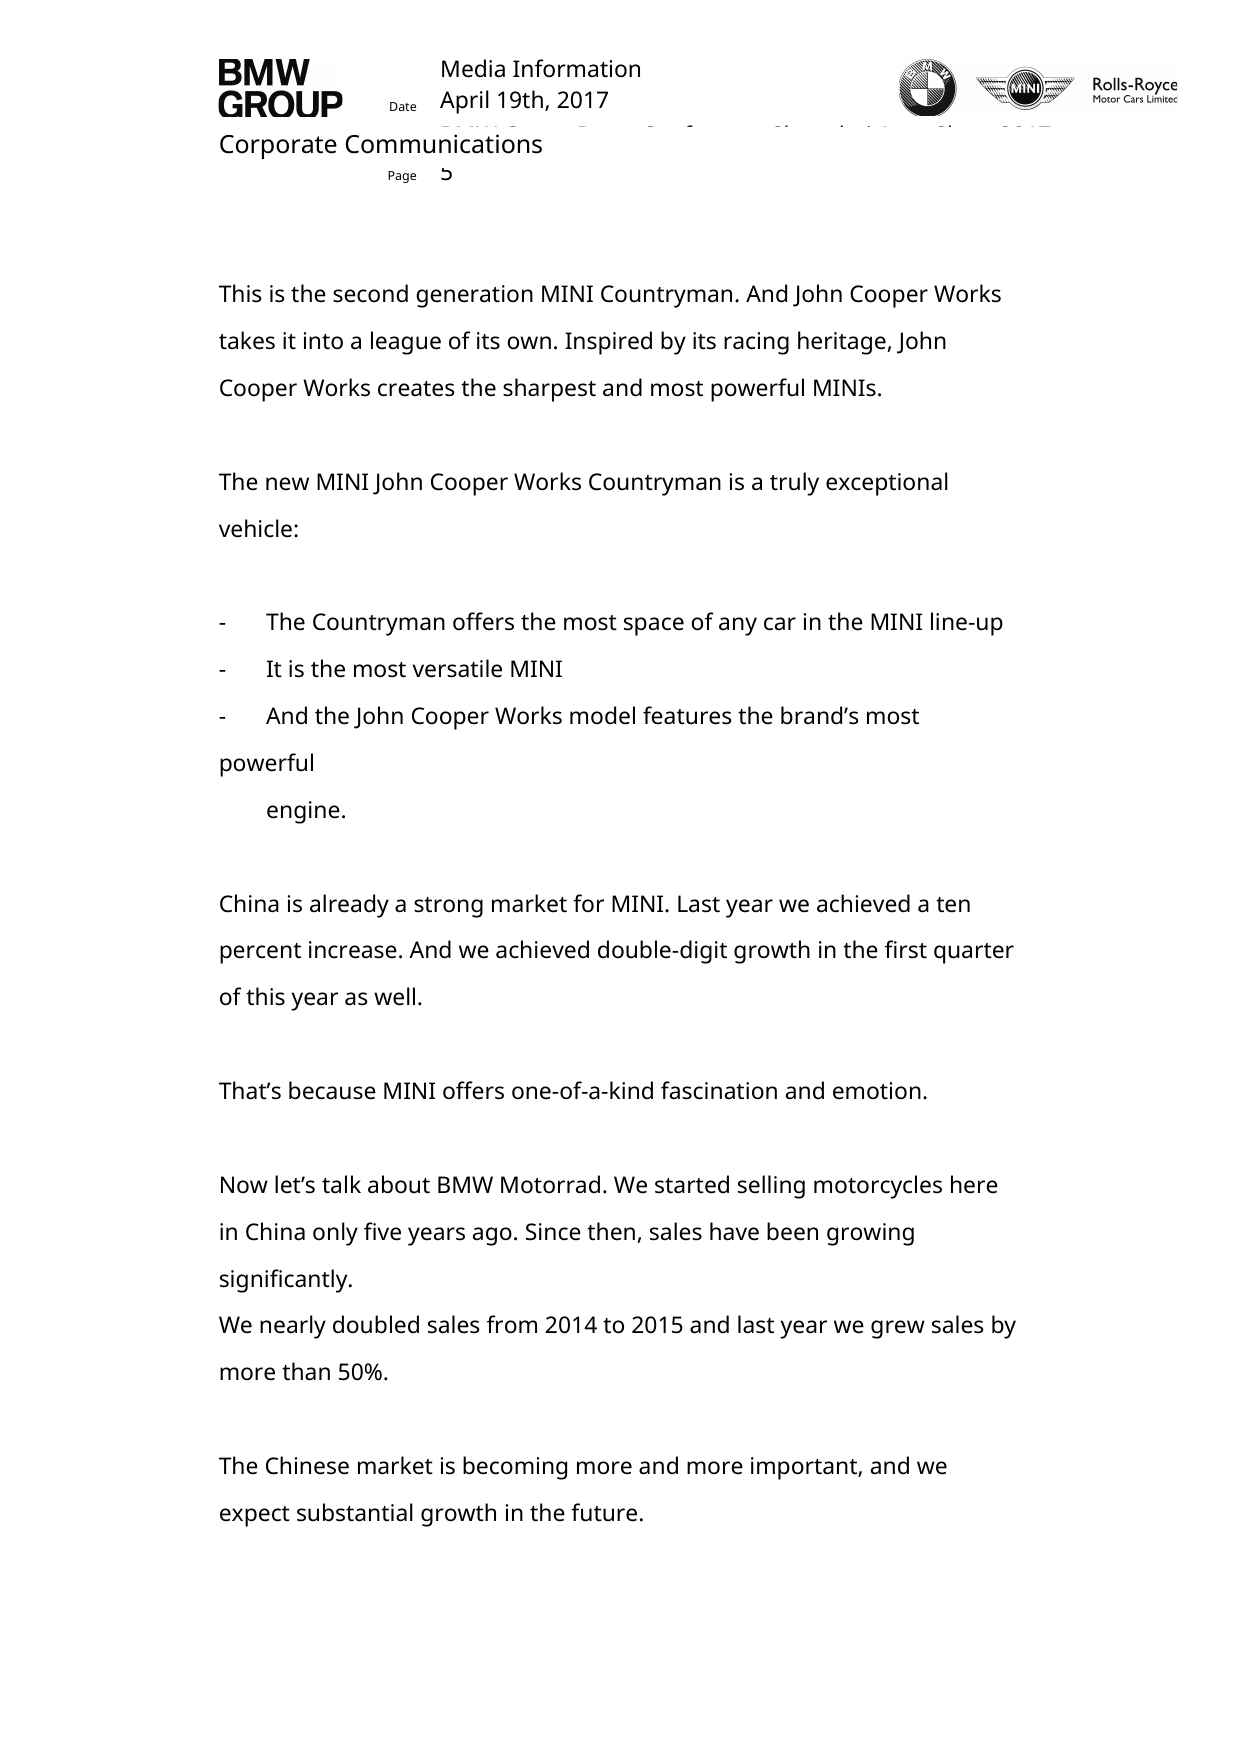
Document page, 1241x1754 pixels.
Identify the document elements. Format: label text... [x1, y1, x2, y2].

text - It is the most versatile MINI [218, 653, 1022, 684]
picture [218, 59, 343, 116]
text China is already a strong market for MINI. Last year we achieved a ten percent increase. And we achieved double-digit growth in the first quarter of this year as well. [218, 887, 1022, 1012]
text That’s because MINI offers one-of-a-kind fascination and emotion. [218, 1075, 1022, 1106]
picture [898, 59, 1177, 116]
text - The Countryman offers the most space of any car in the MINI line-up [218, 606, 1022, 637]
text Now let’s talk about BMW Motorrad. We started selling motorcycles here in China only five years ago. Since then, sales have been growing significantly. We nearly doubled sales from 2014 to 2015 and last year we grew sales by more than 50%. [218, 1169, 1022, 1387]
text This is the second generation MINI Countryman. And John Cooper Works takes it into a league of its own. Inspired by its racing heritage, John Cooper Works creates the sharpest and most powerful MINIs. [218, 278, 1022, 403]
text The new MINI John Cooper Works Countryman is a truly exceptional vehicle: [218, 466, 1022, 544]
text - And the John Cooper Works model features the brand’s most powerful engine. [218, 700, 1022, 825]
text The Chinese market is becoming more and more important, and we expect substantial growth in the future. [218, 1450, 1022, 1528]
